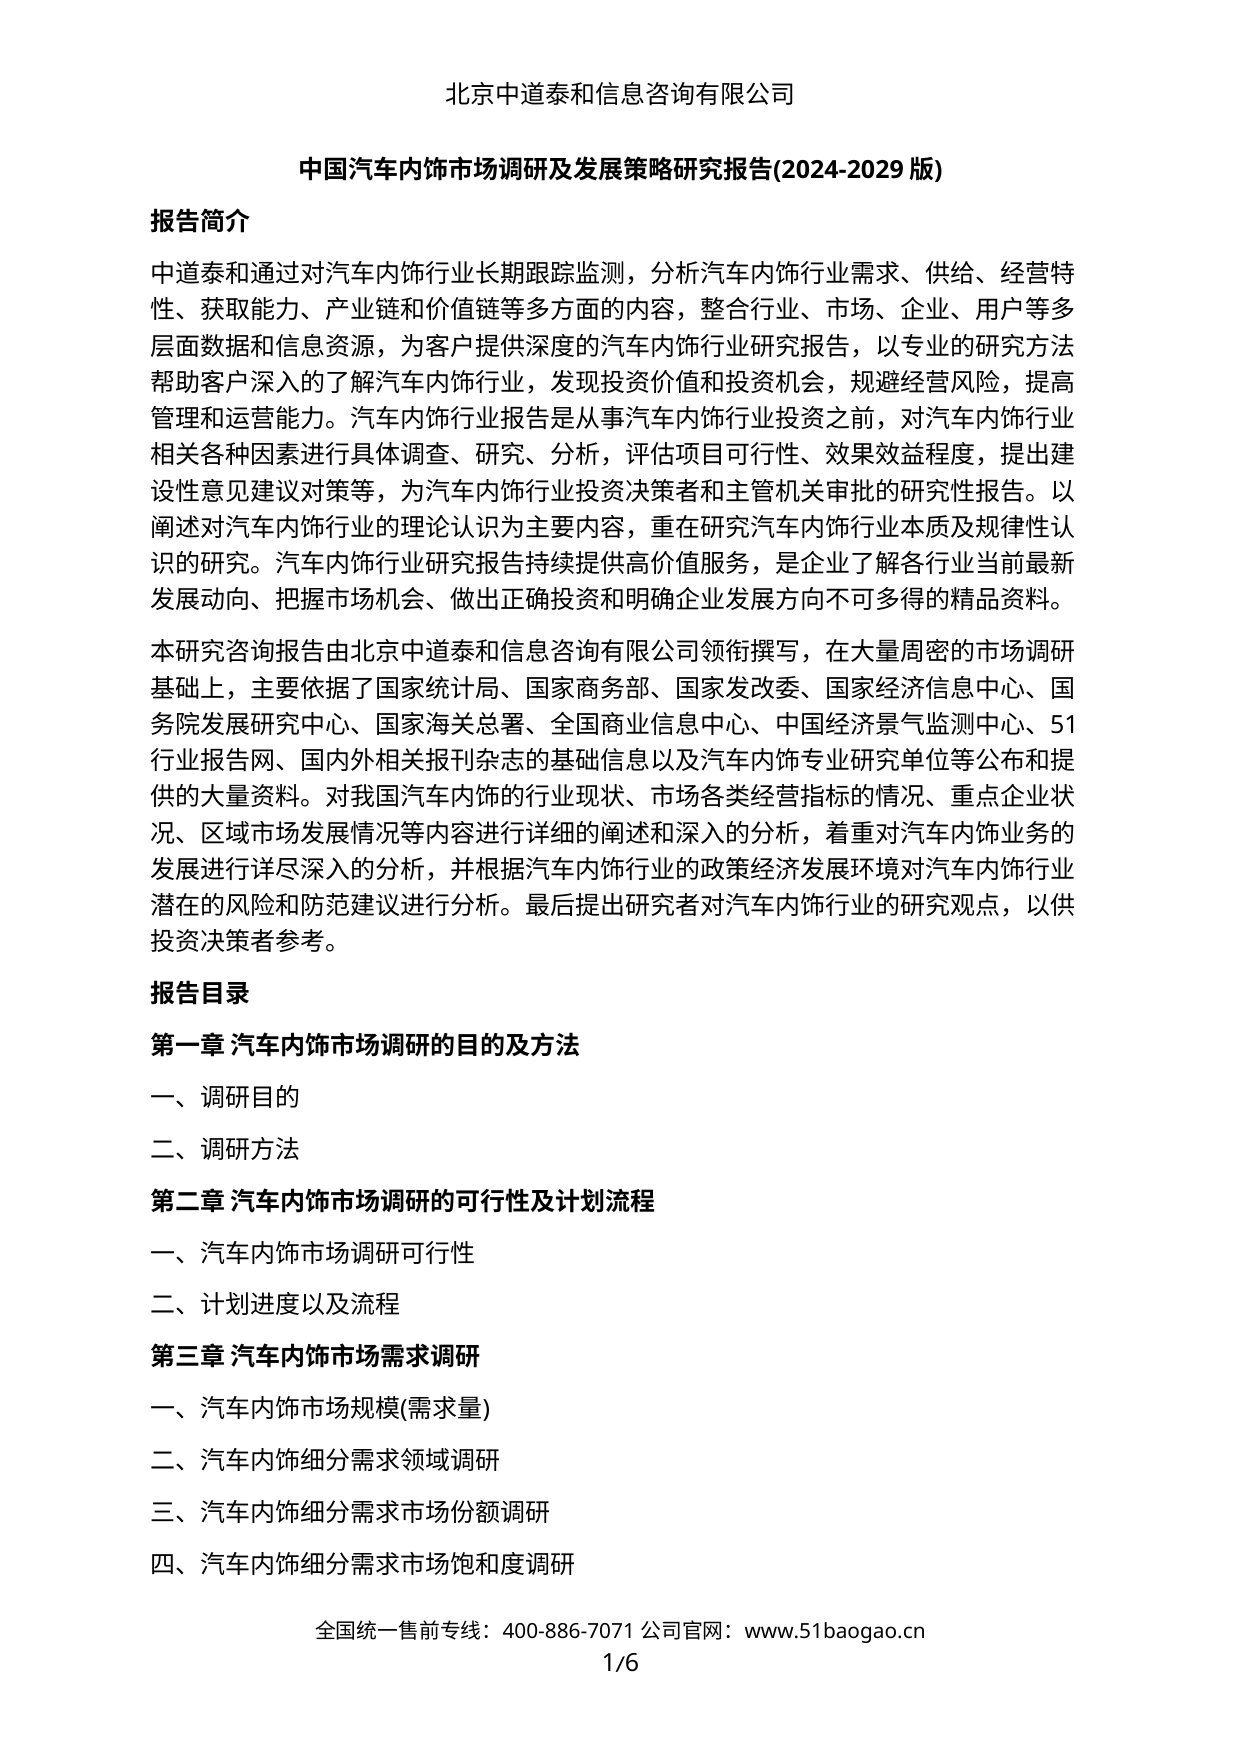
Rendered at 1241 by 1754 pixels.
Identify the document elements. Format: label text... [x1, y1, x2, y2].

text 二、调研方法 [150, 1129, 1090, 1166]
text 四、汽车内饰细分需求市场饱和度调研 [150, 1544, 1090, 1581]
text 一、汽车内饰市场规模(需求量) [150, 1389, 1090, 1425]
text 报告目录 [150, 974, 1090, 1010]
text 三、汽车内饰细分需求市场份额调研 [150, 1492, 1090, 1529]
text 一、汽车内饰市场调研可行性 [150, 1233, 1090, 1269]
text 第一章 汽车内饰市场调研的目的及方法 [150, 1026, 1090, 1062]
text 报告简介 [150, 202, 1090, 238]
text 二、汽车内饰细分需求领域调研 [150, 1441, 1090, 1477]
text 中国汽车内饰市场调研及发展策略研究报告(2024-2029版) [150, 150, 1090, 186]
text 第三章 汽车内饰市场需求调研 [150, 1337, 1090, 1373]
text 第二章 汽车内饰市场调研的可行性及计划流程 [150, 1181, 1090, 1217]
text 一、调研目的 [150, 1077, 1090, 1114]
text 中道泰和通过对汽车内饰行业长期跟踪监测，分析汽车内饰行业需求、供给、经营特性、获取能力、产业链和价值链等多方面的内容，整合行业、市场、企业、用户等多层面数据和信息资源，为客户提供深度的汽车内饰行业研究报告，以专业的研究方法帮助客户深入的了解汽车内饰行业，发现投资价值和投资机会，规避经营风险，提高管理和运营能力。汽车内饰行业报告是从事汽车内饰行业投资之前，对汽车内饰行业相关各种因素进行具体调查、研究、分析，评估项目可行性、效果效益程度，提出建设性意见建议对策等，为汽车内饰行业投资决策者和主管机关审批的研究性报告。以阐述对汽车内饰行业的理论认识为主要内容，重在研究汽车内饰行业本质及规律性认识的研究。汽车内饰行业研究报告持续提供高价值服务，是企业了解各行业当前最新发展动向、把握市场机会、做出正确投资和明确企业发展方向不可多得的精品资料。 [150, 254, 1090, 616]
text 本研究咨询报告由北京中道泰和信息咨询有限公司领衔撰写，在大量周密的市场调研基础上，主要依据了国家统计局、国家商务部、国家发改委、国家经济信息中心、国务院发展研究中心、国家海关总署、全国商业信息中心、中国经济景气监测中心、51行业报告网、国内外相关报刊杂志的基础信息以及汽车内饰专业研究单位等公布和提供的大量资料。对我国汽车内饰的行业现状、市场各类经营指标的情况、重点企业状况、区域市场发展情况等内容进行详细的阐述和深入的分析，着重对汽车内饰业务的发展进行详尽深入的分析，并根据汽车内饰行业的政策经济发展环境对汽车内饰行业潜在的风险和防范建议进行分析。最后提出研究者对汽车内饰行业的研究观点，以供投资决策者参考。 [150, 632, 1090, 958]
text 二、计划进度以及流程 [150, 1285, 1090, 1321]
